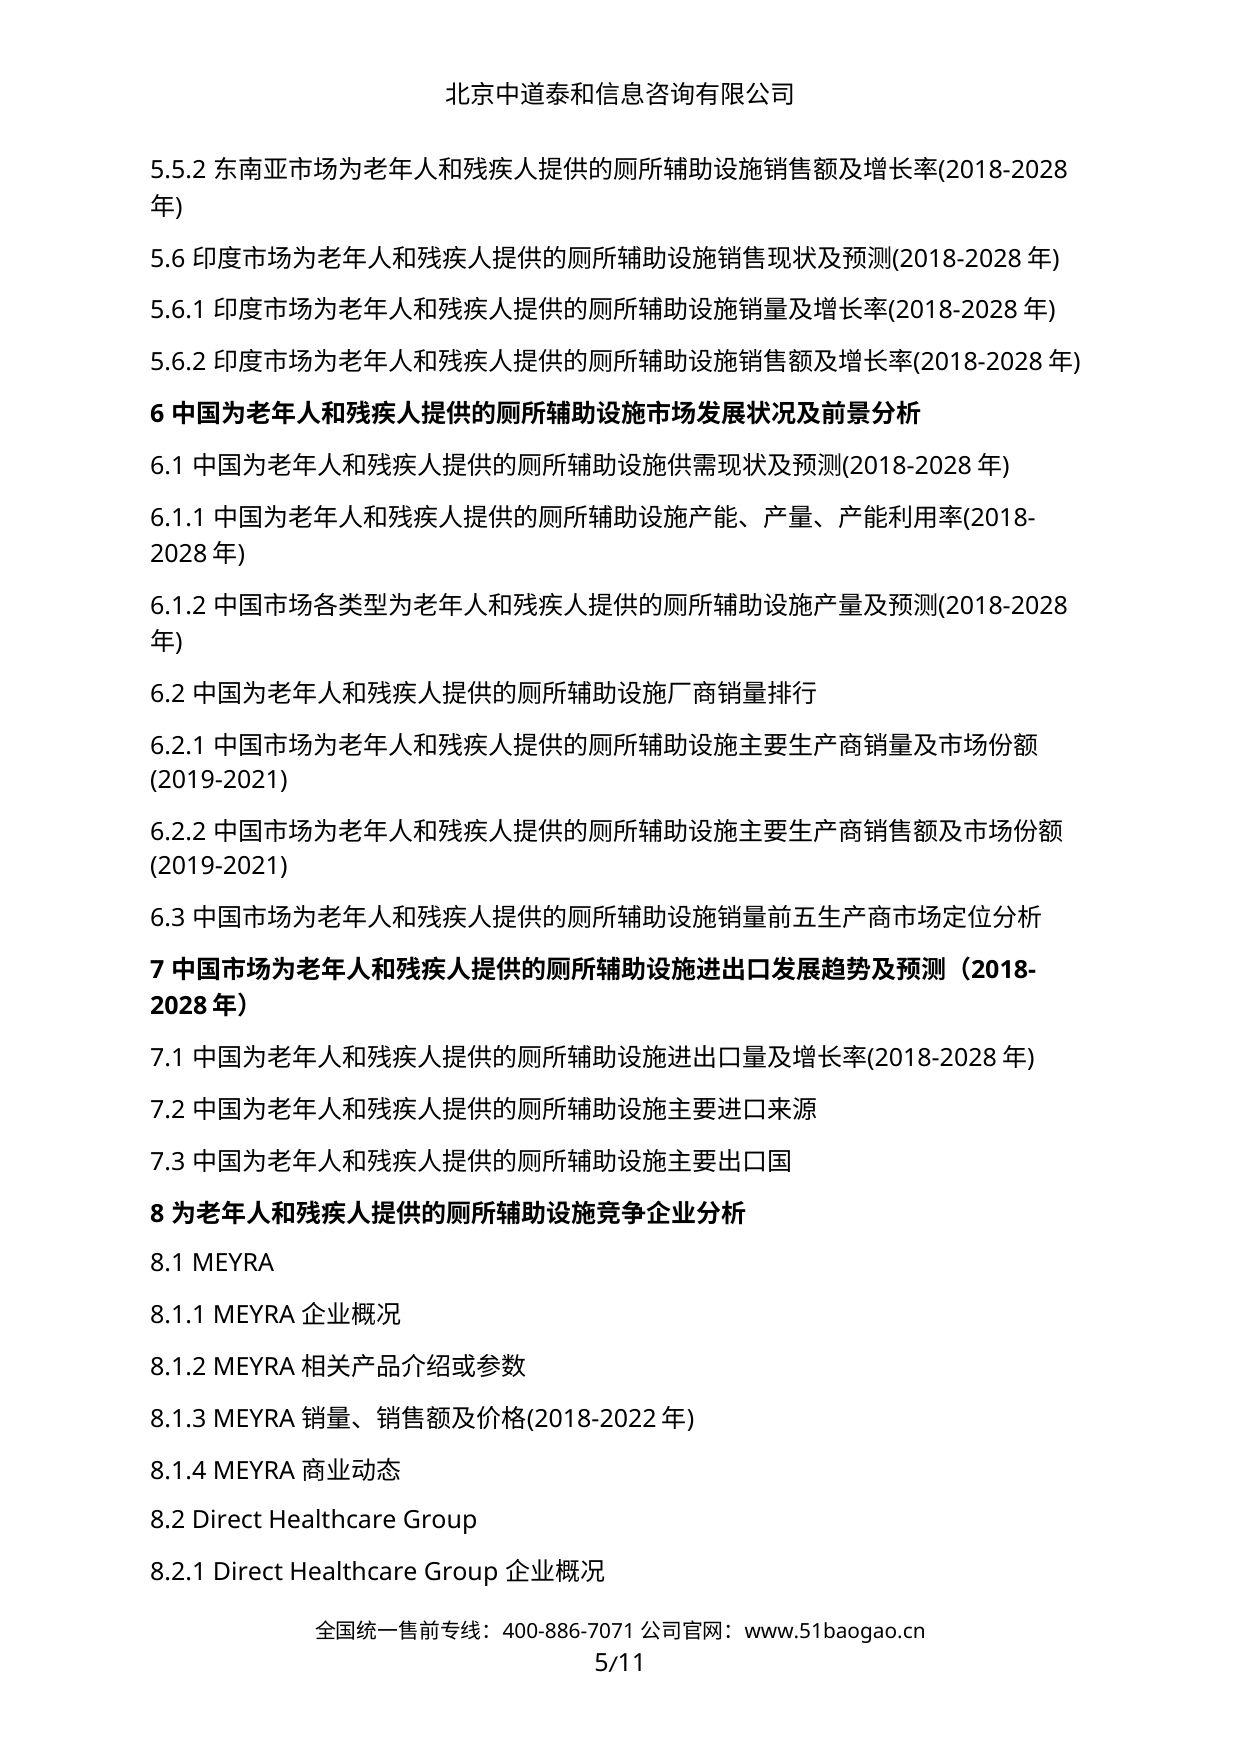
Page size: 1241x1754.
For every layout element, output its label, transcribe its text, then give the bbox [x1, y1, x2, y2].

text 8.1.4 MEYRA 商业动态 [150, 1450, 1090, 1487]
text 8.2 Direct Healthcare Group [150, 1502, 1090, 1536]
text 5.6 印度市场为老年人和残疾人提供的厕所辅助设施销售现状及预测(2018-2028年) [150, 238, 1090, 274]
text 6.1.2 中国市场各类型为老年人和残疾人提供的厕所辅助设施产量及预测(2018-2028年) [150, 586, 1090, 658]
text 6.3 中国市场为老年人和残疾人提供的厕所辅助设施销量前五生产商市场定位分析 [150, 897, 1090, 934]
text 5.6.2 印度市场为老年人和残疾人提供的厕所辅助设施销售额及增长率(2018-2028年) [150, 342, 1090, 378]
text 8 为老年人和残疾人提供的厕所辅助设施竞争企业分析 [150, 1193, 1090, 1229]
text 7.1 中国为老年人和残疾人提供的厕所辅助设施进出口量及增长率(2018-2028年) [150, 1037, 1090, 1074]
text 6.2.1 中国市场为老年人和残疾人提供的厕所辅助设施主要生产商销量及市场份额(2019-2021) [150, 726, 1090, 796]
text 7.3 中国为老年人和残疾人提供的厕所辅助设施主要出口国 [150, 1141, 1090, 1177]
text 8.1.1 MEYRA 企业概况 [150, 1295, 1090, 1331]
text 6.2.2 中国市场为老年人和残疾人提供的厕所辅助设施主要生产商销售额及市场份额(2019-2021) [150, 812, 1090, 882]
text 6.1 中国为老年人和残疾人提供的厕所辅助设施供需现状及预测(2018-2028年) [150, 446, 1090, 482]
text 8.1.2 MEYRA 相关产品介绍或参数 [150, 1347, 1090, 1383]
text 8.1.3 MEYRA 销量、销售额及价格(2018-2022年) [150, 1398, 1090, 1435]
text 5.5.2 东南亚市场为老年人和残疾人提供的厕所辅助设施销售额及增长率(2018-2028年) [150, 150, 1090, 222]
text 7.2 中国为老年人和残疾人提供的厕所辅助设施主要进口来源 [150, 1089, 1090, 1126]
text 8.1 MEYRA [150, 1245, 1090, 1279]
text 6 中国为老年人和残疾人提供的厕所辅助设施市场发展状况及前景分析 [150, 394, 1090, 430]
text 8.2.1 Direct Healthcare Group 企业概况 [150, 1552, 1090, 1588]
text 6.1.1 中国为老年人和残疾人提供的厕所辅助设施产能、产量、产能利用率(2018-2028年) [150, 497, 1090, 570]
text 6.2 中国为老年人和残疾人提供的厕所辅助设施厂商销量排行 [150, 674, 1090, 710]
text 5.6.1 印度市场为老年人和残疾人提供的厕所辅助设施销量及增长率(2018-2028年) [150, 290, 1090, 326]
text 7 中国市场为老年人和残疾人提供的厕所辅助设施进出口发展趋势及预测（2018-2028年） [150, 949, 1090, 1022]
